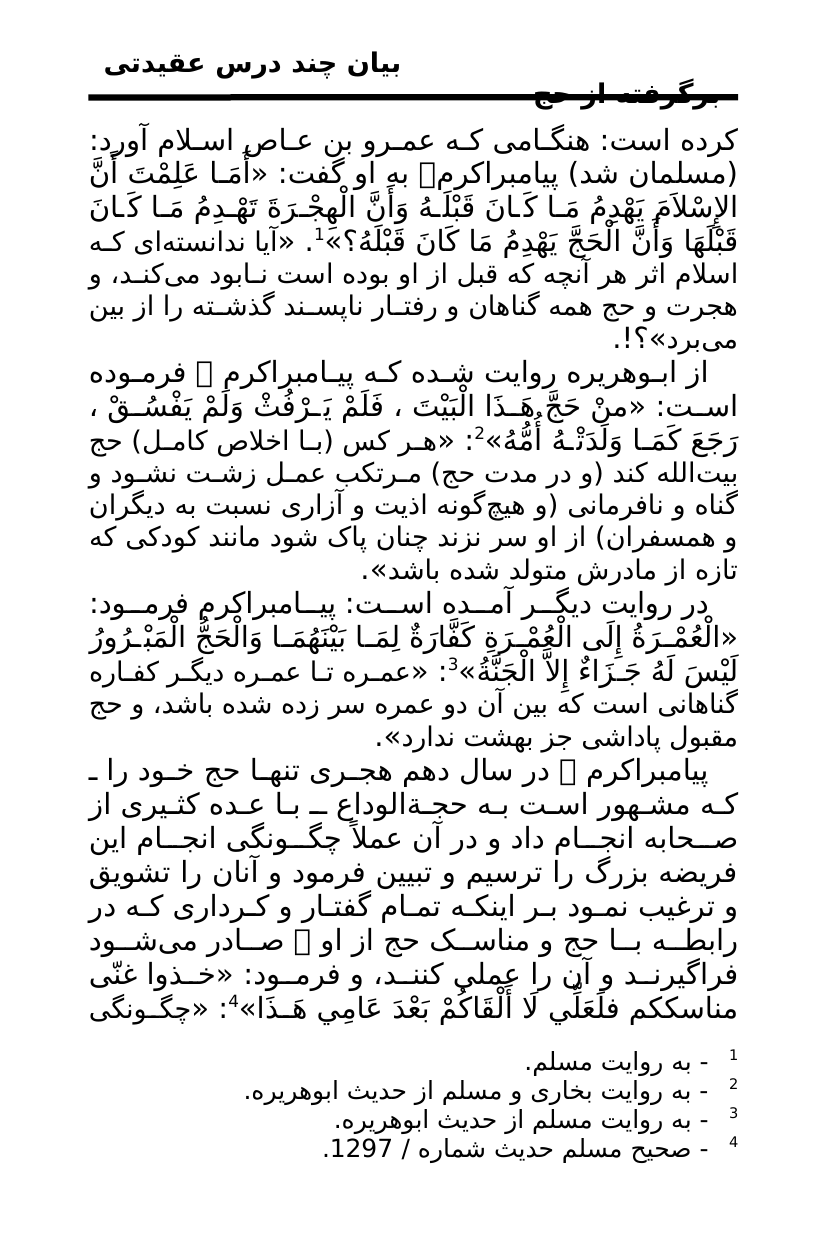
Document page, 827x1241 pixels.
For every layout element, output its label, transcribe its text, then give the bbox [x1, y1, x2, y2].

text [89, 123, 738, 356]
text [89, 754, 738, 1025]
text در روایت دیگر آمده است: پیامبراکرم فرمود: «الْعُمْرَةُ إِلَى الْعُمْرَةِ كَفَّارَةٌ لِمَا بَيْنَهُمَا وَالْحَجُّ الْمَبْرُورُ لَيْسَ لَهُ جَزَاءٌ إِلاَّ الْجَنَّةُ»: «عمره تا عمره دیگر کفاره گناهانی است که بین آن دو عمره سر زده شده باشد، و حج مقبول پاداشی جز بهشت ندارد». [89, 586, 738, 754]
text از ابوهریره روایت شده که پیامبراکرم فرموده است: «منْ حَجَّ هَذَا الْبَيْتَ ، فَلَمْ يَرْفُثْ وَلَمْ يَفْسُقْ ، رَجَعَ كَمَا وَلَدَتْهُ أُمُّهُ»: «هر کس (با اخلاص کامل) حج بیت‌الله کند (و در مدت حج) مرتکب عمل زشت نشود و گناه و نافرمانی (و هیچ‌گونه اذیت و آزاری نسبت به دیگران و همسفران) از او سر نزند چنان پاک شود مانند کودکی که تازه از مادرش متولد شده باشد». [89, 356, 738, 586]
